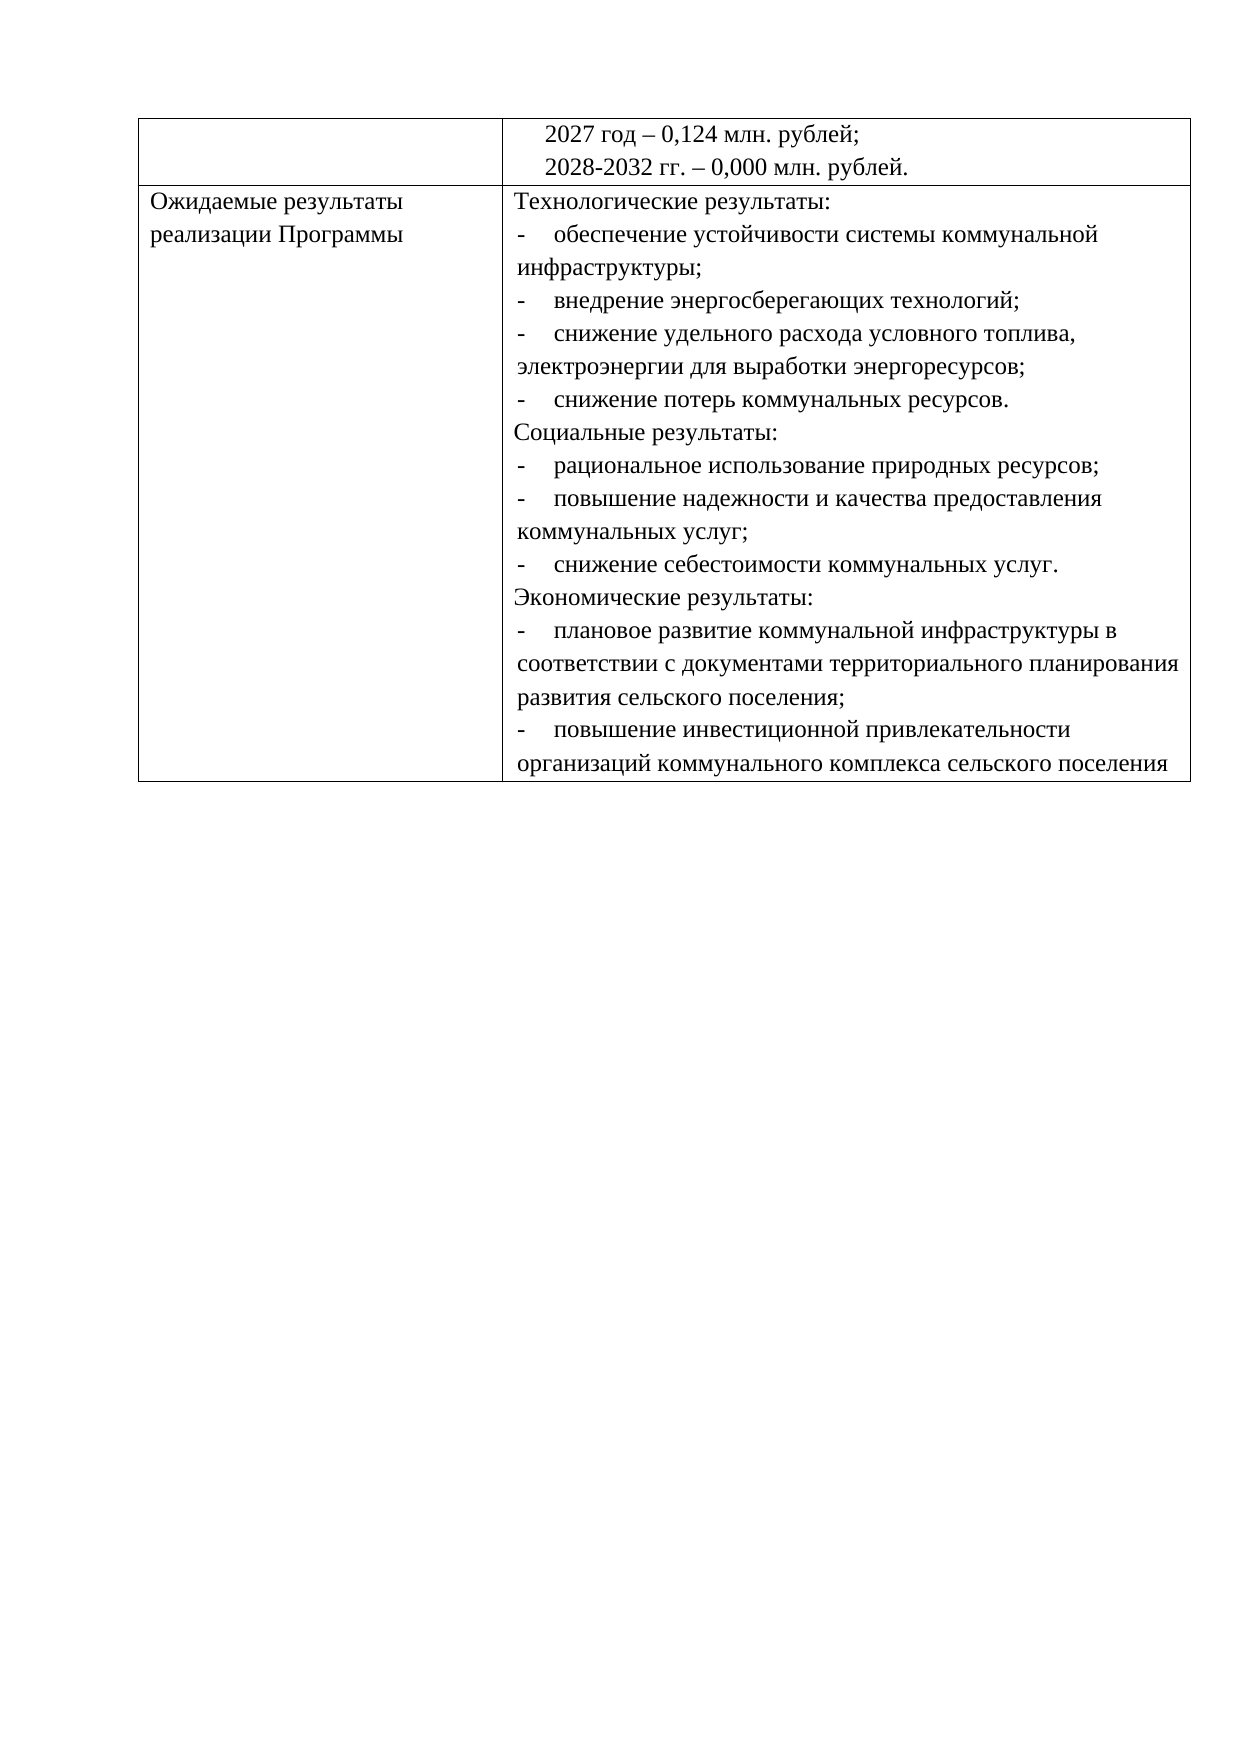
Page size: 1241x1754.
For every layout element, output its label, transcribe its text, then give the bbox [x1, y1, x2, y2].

table_cell Ожидаемые результаты реализации Программы [139, 186, 502, 781]
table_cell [139, 119, 502, 185]
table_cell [503, 119, 1190, 185]
table_cell Технологические результаты: обеспечение устойчивости системы коммунальной инфраструктуры; внедрение энергосберегающих технологий; снижение удельного расхода условного топлива, электроэнергии для выработки энергоресурсов; снижение потерь коммунальных ресурсов. Социальные результаты: рациональное использование природных ресурсов; повышение надежности и качества предоставления коммунальных услуг; снижение себестоимости коммунальных услуг. Экономические результаты: плановое развитие коммунальной инфраструктуры в соответствии с документами территориального планирования развития сельского поселения; повышение инвестиционной привлекательности организаций коммунального комплекса сельского поселения [503, 186, 1190, 781]
